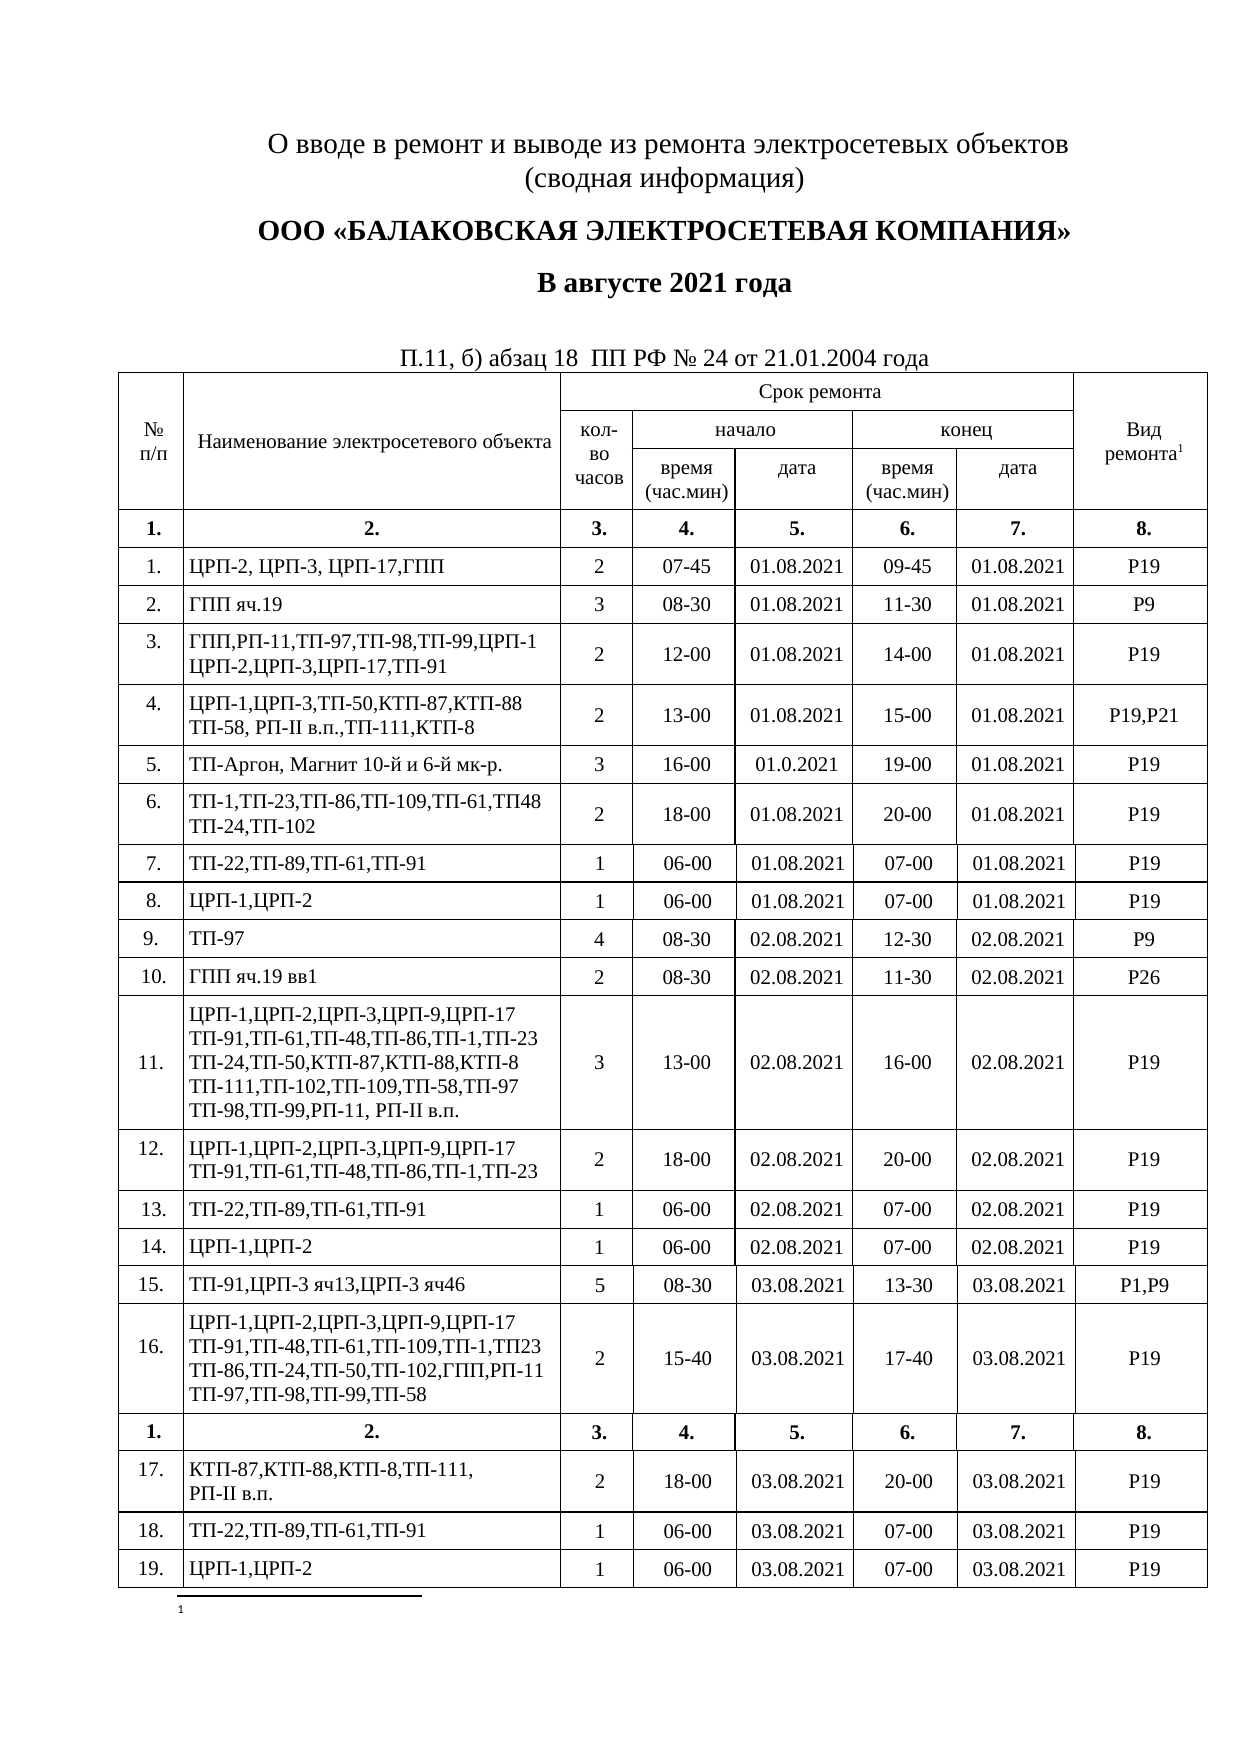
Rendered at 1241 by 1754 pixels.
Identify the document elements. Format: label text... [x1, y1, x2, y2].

table_cell 2 [561, 685, 632, 744]
table_cell 01.08.2021 [736, 624, 852, 683]
table_cell 08-30 [633, 920, 734, 957]
table_cell 01.08.2021 [957, 784, 1073, 843]
table_cell 1. [119, 1414, 183, 1450]
table_cell ЦРП-1,ЦРП-2,ЦРП-3,ЦРП-9,ЦРП-17 ТП-91,ТП-61,ТП-48,ТП-86,ТП-1,ТП-23 [184, 1130, 560, 1189]
table_cell 02.08.2021 [957, 996, 1073, 1128]
table_cell 15. [119, 1266, 183, 1303]
table_cell 01.08.2021 [736, 586, 852, 622]
table_cell 02.08.2021 [957, 1130, 1073, 1189]
table_cell конец [853, 411, 1073, 448]
table_cell Р19 [1076, 1550, 1207, 1587]
table_cell Р19 [1076, 1513, 1207, 1549]
table_cell 4 [561, 920, 632, 957]
table_cell 03.08.2021 [958, 1304, 1075, 1412]
table_cell время (час.мин) [633, 449, 734, 509]
table_cell 03.08.2021 [958, 1451, 1075, 1511]
table_cell 08-30 [634, 1266, 736, 1303]
text (сводная информация) [177, 160, 1152, 193]
table_cell 7. [957, 510, 1073, 547]
table_cell 1. [119, 510, 183, 547]
table_header Срок ремонта [561, 373, 1073, 410]
table_cell Р19 [1074, 624, 1207, 683]
table_cell 02.08.2021 [736, 958, 852, 995]
table_cell 13. [119, 1191, 183, 1227]
table_cell 20-00 [853, 1130, 956, 1189]
text О вводе в ремонт и выводе из ремонта электросетевых объектов [177, 126, 1152, 160]
table_cell 03.08.2021 [958, 1550, 1075, 1587]
table_cell 12. [119, 1130, 183, 1189]
table_cell 01.08.2021 [957, 624, 1073, 683]
table_cell 5 [561, 1266, 633, 1303]
table_cell 02.08.2021 [957, 1229, 1073, 1265]
table_cell 07-00 [854, 1550, 957, 1587]
table_cell 7. [119, 845, 183, 881]
table_cell 13-00 [633, 996, 734, 1128]
table_header № п/п [119, 373, 183, 509]
table_cell 8. [119, 883, 183, 919]
table_cell 02.08.2021 [736, 996, 852, 1128]
table_cell 3 [561, 996, 632, 1128]
table_cell 14-00 [853, 624, 956, 683]
table_cell 02.08.2021 [957, 920, 1073, 957]
table_cell 01.08.2021 [958, 845, 1075, 881]
table_cell 06-00 [633, 1229, 734, 1265]
table_cell ТП-97 [184, 920, 560, 957]
table_cell ЦРП-1,ЦРП-2,ЦРП-3,ЦРП-9,ЦРП-17 ТП-91,ТП-61,ТП-48,ТП-86,ТП-1,ТП-23 ТП-24,ТП-50,КТП-87,КТП-88,КТП-8 ТП-111,ТП-102,ТП-109,ТП-58,ТП-97 ТП-98,ТП-99,РП-11, РП-II в.п. [184, 996, 560, 1128]
table_cell 16. [119, 1304, 183, 1412]
table_cell Р19,Р21 [1074, 685, 1207, 744]
table_cell ЦРП-1,ЦРП-2 [184, 883, 560, 919]
table_cell 07-00 [854, 883, 957, 919]
table_cell 01.08.2021 [736, 784, 852, 843]
table_cell 1. [119, 548, 183, 584]
table_cell 11. [119, 996, 183, 1128]
table_cell 03.08.2021 [958, 1513, 1075, 1549]
table_cell 5. [119, 746, 183, 782]
table_cell ЦРП-1,ЦРП-2 [184, 1229, 560, 1265]
table_cell 2 [561, 624, 632, 683]
table_cell 01.08.2021 [736, 685, 852, 744]
table_cell 20-00 [854, 1451, 957, 1511]
table_cell 02.08.2021 [957, 1191, 1073, 1227]
text В августе 2021 года [177, 265, 1152, 299]
table_cell 6. [119, 784, 183, 843]
table_cell 01.08.2021 [957, 548, 1073, 584]
table_cell 07-00 [853, 1191, 956, 1227]
table_cell 07-45 [633, 548, 734, 584]
table_cell 07-00 [853, 1229, 956, 1265]
table_cell 4. [119, 685, 183, 744]
table_cell 06-00 [634, 1513, 736, 1549]
table_cell 02.08.2021 [736, 1191, 852, 1227]
table_cell 3. [561, 510, 632, 547]
table_cell кол-во часов [561, 411, 632, 509]
table_cell 2 [561, 1130, 632, 1189]
table_cell Р19 [1074, 1191, 1207, 1227]
table_cell дата [736, 449, 852, 509]
table_cell 6. [853, 1414, 956, 1450]
table_cell 15-00 [853, 685, 956, 744]
table_cell дата [957, 449, 1073, 509]
table_cell 03.08.2021 [737, 1451, 853, 1511]
table_cell 08-30 [633, 586, 734, 622]
table_cell 18. [119, 1513, 183, 1549]
table_cell 11-30 [853, 586, 956, 622]
table_cell 15-40 [634, 1304, 736, 1412]
table_cell 8. [1074, 1414, 1207, 1450]
table_cell КТП-87,КТП-88,КТП-8,ТП-111, РП-II в.п. [184, 1451, 560, 1511]
table_cell ЦРП-1,ЦРП-2 [184, 1550, 560, 1587]
table_cell 1 [561, 1229, 632, 1265]
table_cell Р19 [1076, 1451, 1207, 1511]
table_cell 2 [561, 784, 632, 843]
table_cell Р26 [1074, 958, 1207, 995]
table_cell 13-30 [854, 1266, 957, 1303]
table_cell 3. [119, 624, 183, 683]
table_cell Р9 [1074, 920, 1207, 957]
table_cell ЦРП-2, ЦРП-3, ЦРП-17,ГПП [184, 548, 560, 584]
table_cell 17. [119, 1451, 183, 1511]
table_cell 6. [853, 510, 956, 547]
table_cell 03.08.2021 [737, 1550, 853, 1587]
table_cell 01.08.2021 [958, 883, 1075, 919]
table_cell 16-00 [853, 996, 956, 1128]
table_cell Р1,Р9 [1076, 1266, 1207, 1303]
table_cell Р19 [1076, 883, 1207, 919]
table_cell 01.08.2021 [736, 548, 852, 584]
table_cell 9. [119, 920, 183, 957]
table_cell 3 [561, 746, 632, 782]
table_cell 12-30 [853, 920, 956, 957]
table_cell 08-30 [633, 958, 734, 995]
table_cell 10. [119, 958, 183, 995]
table_cell 16-00 [633, 746, 734, 782]
table_cell 03.08.2021 [737, 1266, 853, 1303]
table_cell ГПП яч.19 вв1 [184, 958, 560, 995]
text П.11, б) абзац 18 ПП РФ № 24 от 21.01.2004 года [177, 343, 1152, 372]
table_cell 2 [561, 548, 632, 584]
table_cell Р19 [1074, 746, 1207, 782]
table_cell 1 [561, 845, 633, 881]
table_cell Р19 [1074, 1229, 1207, 1265]
table_cell 1 [561, 1550, 633, 1587]
table_cell 06-00 [634, 845, 736, 881]
table_cell ТП-91,ЦРП-3 яч13,ЦРП-3 яч46 [184, 1266, 560, 1303]
table_cell 12-00 [633, 624, 734, 683]
table_cell 02.08.2021 [736, 1229, 852, 1265]
table_cell Р19 [1074, 548, 1207, 584]
table_cell 5. [736, 510, 852, 547]
table_cell 2. [119, 586, 183, 622]
table_cell 18-00 [633, 784, 734, 843]
table_cell 1 [561, 1513, 633, 1549]
table_cell 01.08.2021 [957, 685, 1073, 744]
table_cell 2. [184, 510, 560, 547]
table_cell 5. [736, 1414, 852, 1450]
table_cell 03.08.2021 [958, 1266, 1075, 1303]
table_cell 4. [633, 1414, 734, 1450]
table_cell 19-00 [853, 746, 956, 782]
text ООО «БАЛАКОВСКАЯ ЭЛЕКТРОСЕТЕВАЯ КОМПАНИЯ» [177, 213, 1152, 246]
table_cell ТП-22,ТП-89,ТП-61,ТП-91 [184, 845, 560, 881]
table_cell 01.08.2021 [957, 586, 1073, 622]
table_header Наименование электросетевого объекта [184, 373, 560, 509]
table_cell Р19 [1076, 845, 1207, 881]
table_cell ГПП,РП-11,ТП-97,ТП-98,ТП-99,ЦРП-1 ЦРП-2,ЦРП-3,ЦРП-17,ТП-91 [184, 624, 560, 683]
table_cell 3. [561, 1414, 632, 1450]
table_cell 01.08.2021 [957, 746, 1073, 782]
table_cell 01.08.2021 [737, 883, 853, 919]
table_cell 03.08.2021 [737, 1513, 853, 1549]
table_cell ТП-Аргон, Магнит 10-й и 6-й мк-р. [184, 746, 560, 782]
table_cell 01.0.2021 [736, 746, 852, 782]
table_cell 18-00 [633, 1130, 734, 1189]
table_cell Р19 [1074, 1130, 1207, 1189]
table_cell ЦРП-1,ЦРП-2,ЦРП-3,ЦРП-9,ЦРП-17 ТП-91,ТП-48,ТП-61,ТП-109,ТП-1,ТП23 ТП-86,ТП-24,ТП-50,ТП-102,ГПП,РП-11 ТП-97,ТП-98,ТП-99,ТП-58 [184, 1304, 560, 1412]
table_cell 06-00 [634, 883, 736, 919]
table_cell 1 [561, 1191, 632, 1227]
table_cell 3 [561, 586, 632, 622]
table_cell 07-00 [854, 845, 957, 881]
table_cell 01.08.2021 [737, 845, 853, 881]
table_cell Р19 [1074, 784, 1207, 843]
table_cell ТП-1,ТП-23,ТП-86,ТП-109,ТП-61,ТП48 ТП-24,ТП-102 [184, 784, 560, 843]
table_cell 03.08.2021 [737, 1304, 853, 1412]
table_cell Р19 [1074, 996, 1207, 1128]
table_cell 1 [561, 883, 633, 919]
table_cell 2 [561, 958, 632, 995]
table_cell 06-00 [633, 1191, 734, 1227]
table_cell 20-00 [853, 784, 956, 843]
table_cell 17-40 [854, 1304, 957, 1412]
table_cell Р9 [1074, 586, 1207, 622]
table_cell ГПП яч.19 [184, 586, 560, 622]
table_cell 02.08.2021 [736, 1130, 852, 1189]
table_cell 11-30 [853, 958, 956, 995]
table_cell 4. [633, 510, 734, 547]
table_cell 2 [561, 1304, 633, 1412]
table_cell 14. [119, 1229, 183, 1265]
table_cell время (час.мин) [853, 449, 956, 509]
table_cell ЦРП-1,ЦРП-3,ТП-50,КТП-87,КТП-88 ТП-58, РП-II в.п.,ТП-111,КТП-8 [184, 685, 560, 744]
table_cell 18-00 [634, 1451, 736, 1511]
table_cell 09-45 [853, 548, 956, 584]
table_cell 2 [561, 1451, 633, 1511]
table_cell 02.08.2021 [957, 958, 1073, 995]
table_cell 07-00 [854, 1513, 957, 1549]
table_cell 2. [184, 1414, 560, 1450]
table_cell 02.08.2021 [736, 920, 852, 957]
table_cell Р19 [1076, 1304, 1207, 1412]
table_cell 13-00 [633, 685, 734, 744]
table_cell 19. [119, 1550, 183, 1587]
table_cell ТП-22,ТП-89,ТП-61,ТП-91 [184, 1513, 560, 1549]
table_cell 06-00 [634, 1550, 736, 1587]
table_header Вид ремонта [1074, 373, 1207, 509]
table_cell начало [633, 411, 852, 448]
table_cell 7. [957, 1414, 1073, 1450]
table_cell ТП-22,ТП-89,ТП-61,ТП-91 [184, 1191, 560, 1227]
table_cell 8. [1074, 510, 1207, 547]
